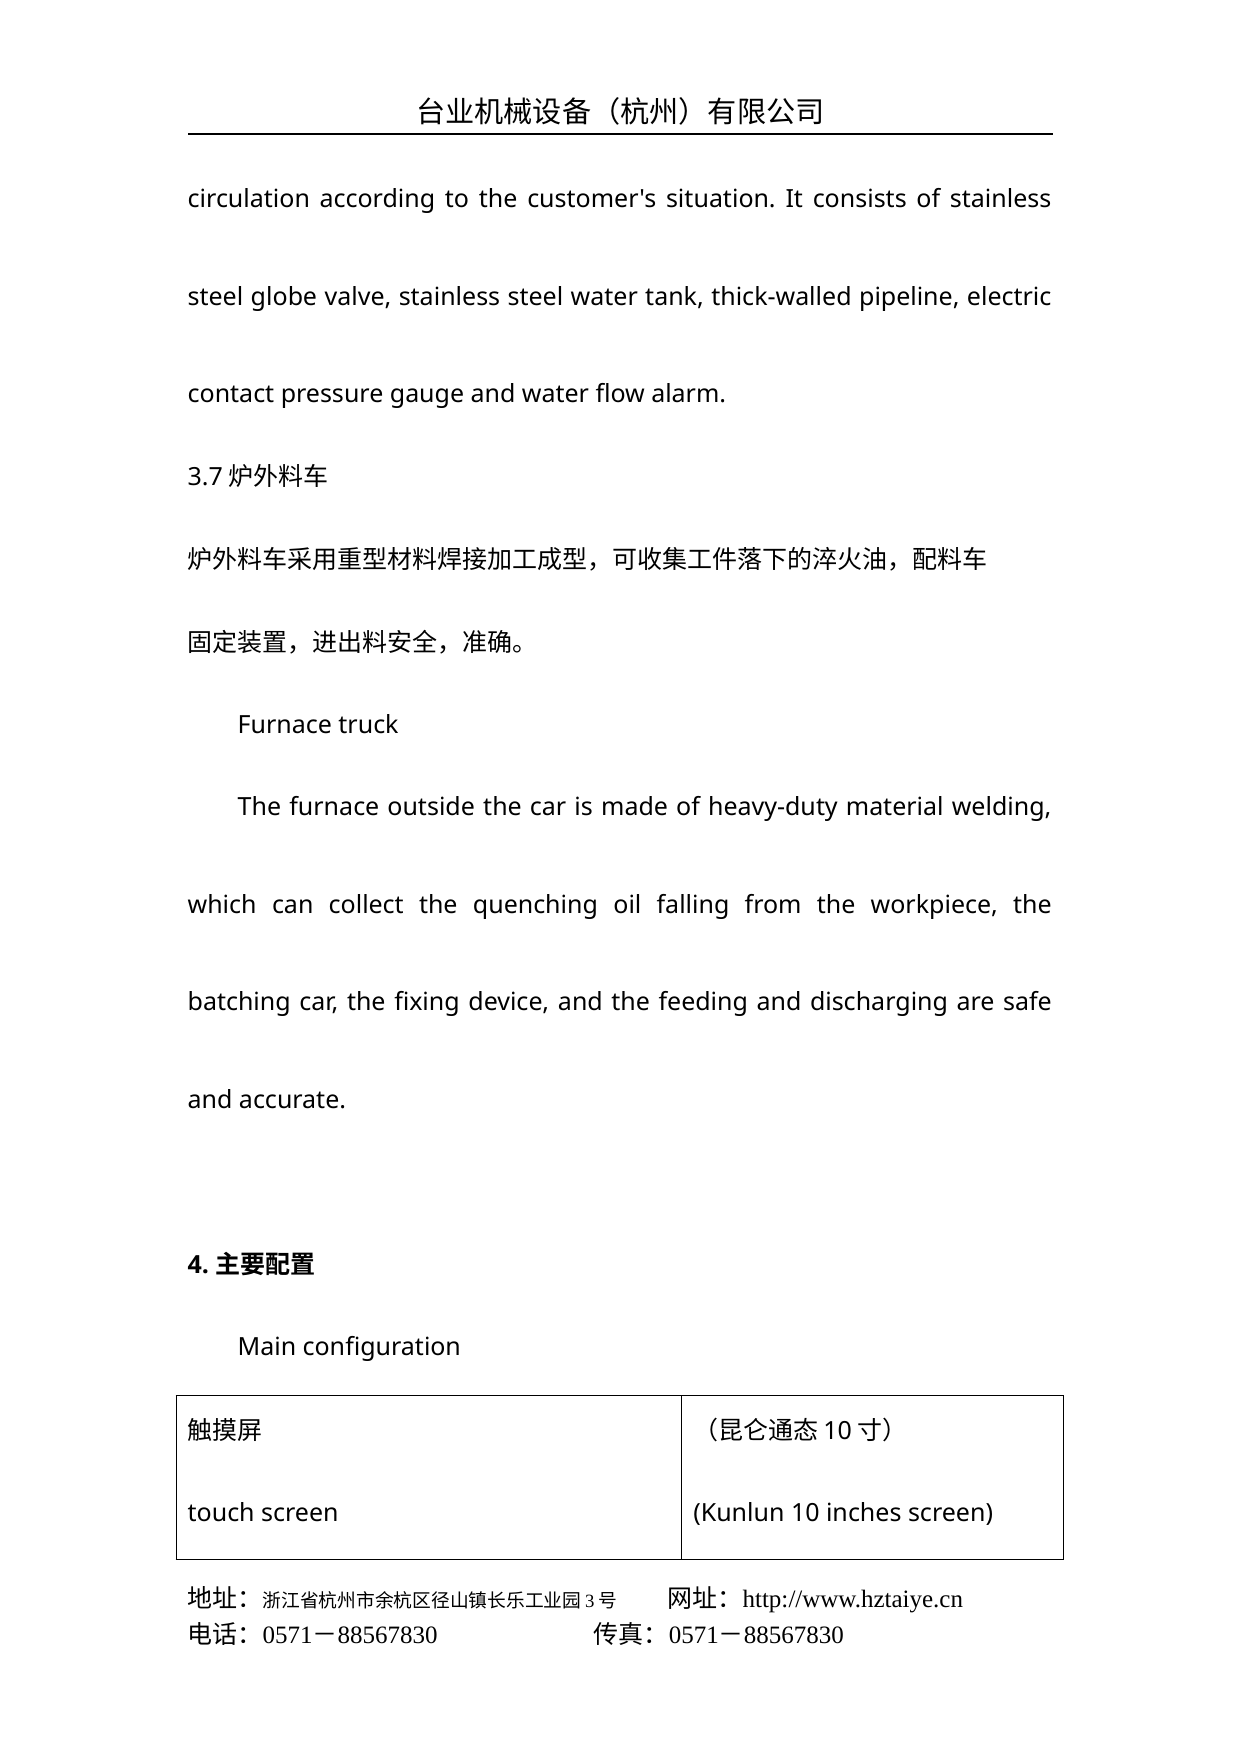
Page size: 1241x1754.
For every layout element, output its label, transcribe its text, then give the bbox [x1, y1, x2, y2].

text Furnace truck [237, 692, 1053, 757]
table_header 触摸屏 touch screen [177, 1396, 681, 1559]
text The furnace outside the car is made of heavy-duty material welding, which can collect the quenching oil falling from the workpiece, the batching car, the fixing device, and the feeding and discharging are safe and accurate. [187, 774, 1053, 1131]
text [187, 165, 1053, 425]
text 3.7炉外料车 [187, 442, 1053, 507]
text Main configuration [237, 1313, 1053, 1378]
text 4. 主要配置 [187, 1230, 1053, 1295]
text 炉外料车采用重型材料焊接加工成型，可收集工件落下的淬火油，配料车 [187, 525, 1053, 590]
table_header （昆仑通态10寸） (Kunlun 10 inches screen) [682, 1396, 1063, 1559]
text 固定装置，进出料安全，准确。 [187, 608, 1053, 673]
